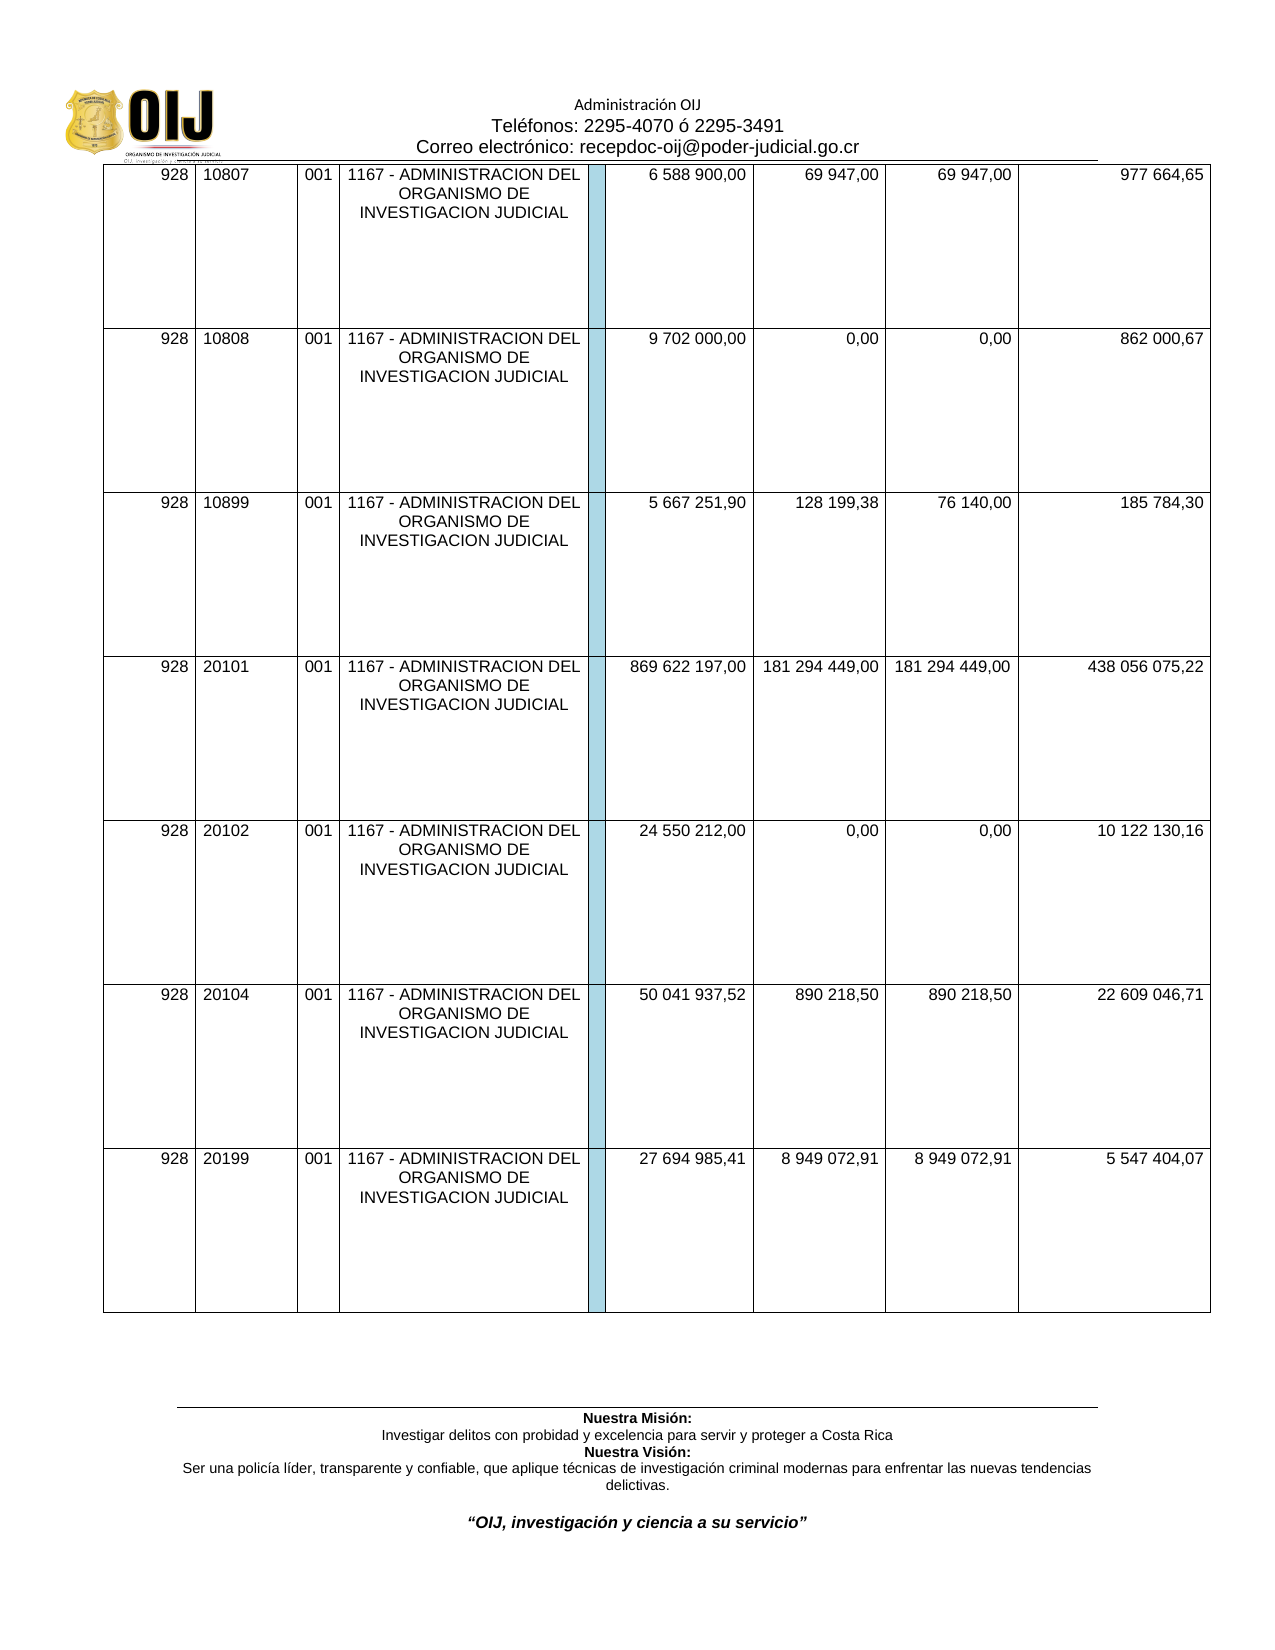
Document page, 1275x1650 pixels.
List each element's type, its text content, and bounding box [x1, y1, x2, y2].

table_cell 22 609 046,71 [1019, 985, 1210, 1148]
table_cell 5 547 404,07 [1019, 1149, 1210, 1312]
table_cell 128 199,38 [754, 493, 885, 656]
table_cell 20102 [196, 821, 297, 984]
table_cell 928 [104, 821, 195, 984]
table_cell 69 947,00 [754, 165, 885, 328]
table_cell 0,00 [886, 329, 1018, 492]
table_cell 5 667 251,90 [606, 493, 753, 656]
table_cell 1167 - ADMINISTRACION DEL ORGANISMO DE INVESTIGACION JUDICIAL [340, 985, 588, 1148]
table_cell 890 218,50 [754, 985, 885, 1148]
table_cell [589, 1149, 605, 1312]
table_cell 001 [298, 657, 339, 820]
table_cell 001 [298, 821, 339, 984]
table_cell 1167 - ADMINISTRACION DEL ORGANISMO DE INVESTIGACION JUDICIAL [340, 493, 588, 656]
table_cell 8 949 072,91 [754, 1149, 885, 1312]
table_cell [589, 985, 605, 1148]
table_cell 001 [298, 165, 339, 328]
table_cell 20104 [196, 985, 297, 1148]
table_cell 10808 [196, 329, 297, 492]
table_cell 9 702 000,00 [606, 329, 753, 492]
table_cell [589, 821, 605, 984]
table_cell 10 122 130,16 [1019, 821, 1210, 984]
table_cell 10899 [196, 493, 297, 656]
table_cell 1167 - ADMINISTRACION DEL ORGANISMO DE INVESTIGACION JUDICIAL [340, 329, 588, 492]
table_cell 438 056 075,22 [1019, 657, 1210, 820]
picture [65, 89, 223, 164]
table_cell [589, 493, 605, 656]
table_cell 977 664,65 [1019, 165, 1210, 328]
table_cell 862 000,67 [1019, 329, 1210, 492]
table_cell 20101 [196, 657, 297, 820]
table_cell 928 [104, 165, 195, 328]
table_cell 928 [104, 329, 195, 492]
table_cell 6 588 900,00 [606, 165, 753, 328]
table_cell 1167 - ADMINISTRACION DEL ORGANISMO DE INVESTIGACION JUDICIAL [340, 165, 588, 328]
table_cell 10807 [196, 165, 297, 328]
table_cell 50 041 937,52 [606, 985, 753, 1148]
table_cell 27 694 985,41 [606, 1149, 753, 1312]
table_cell 001 [298, 493, 339, 656]
table_cell [589, 657, 605, 820]
table_cell 181 294 449,00 [886, 657, 1018, 820]
table_cell 890 218,50 [886, 985, 1018, 1148]
table_cell 928 [104, 1149, 195, 1312]
table_cell 1167 - ADMINISTRACION DEL ORGANISMO DE INVESTIGACION JUDICIAL [340, 657, 588, 820]
table_cell 0,00 [754, 821, 885, 984]
table_cell 869 622 197,00 [606, 657, 753, 820]
table_cell 185 784,30 [1019, 493, 1210, 656]
table_cell 001 [298, 329, 339, 492]
table_cell 76 140,00 [886, 493, 1018, 656]
table_cell [589, 165, 605, 328]
table_cell 0,00 [754, 329, 885, 492]
table_cell 181 294 449,00 [754, 657, 885, 820]
table_cell 69 947,00 [886, 165, 1018, 328]
table_cell 001 [298, 1149, 339, 1312]
table_cell 928 [104, 657, 195, 820]
table_cell 1167 - ADMINISTRACION DEL ORGANISMO DE INVESTIGACION JUDICIAL [340, 1149, 588, 1312]
table_cell [589, 329, 605, 492]
table_cell 928 [104, 985, 195, 1148]
table_cell 24 550 212,00 [606, 821, 753, 984]
table_cell 001 [298, 985, 339, 1148]
table_cell 0,00 [886, 821, 1018, 984]
table_cell 1167 - ADMINISTRACION DEL ORGANISMO DE INVESTIGACION JUDICIAL [340, 821, 588, 984]
table_cell 20199 [196, 1149, 297, 1312]
table_cell 8 949 072,91 [886, 1149, 1018, 1312]
table_cell 928 [104, 493, 195, 656]
